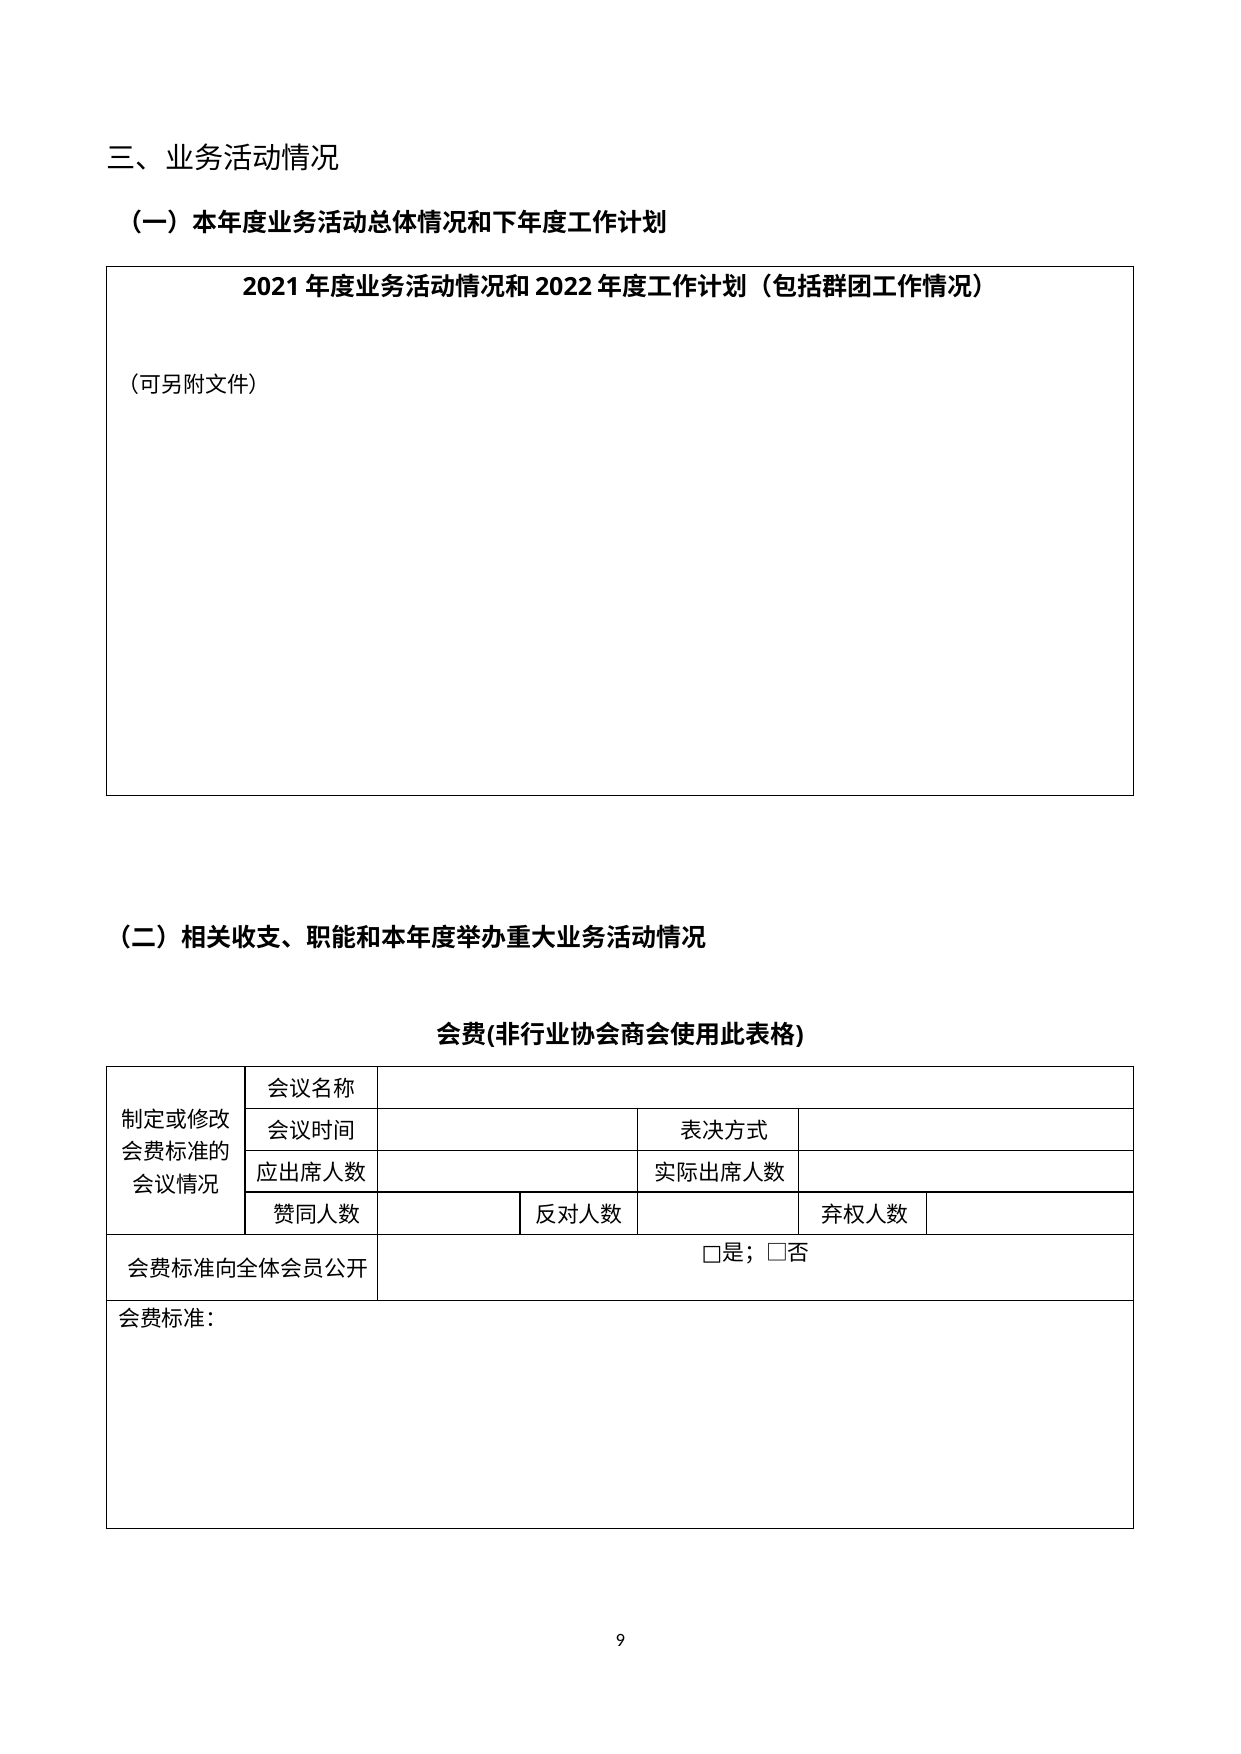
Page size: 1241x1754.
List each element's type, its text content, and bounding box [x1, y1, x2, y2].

table_cell 会议时间 [246, 1109, 377, 1149]
table_cell 赞同人数 [246, 1193, 377, 1233]
table_cell [378, 1193, 519, 1233]
table_cell 会费标准： [107, 1301, 1133, 1528]
table_cell 反对人数 [521, 1193, 637, 1233]
table_cell [799, 1151, 1133, 1191]
table_cell 会费标准向全体会员公开 [107, 1235, 377, 1299]
text （二）相关收支、职能和本年度举办重大业务活动情况 [106, 903, 1134, 968]
table_cell [799, 1109, 1133, 1149]
text 会费(非行业协会商会使用此表格) [106, 1001, 1134, 1066]
table_cell [378, 1109, 637, 1149]
table_cell 弃权人数 [799, 1193, 926, 1233]
table_cell □是；□否 [378, 1235, 1133, 1299]
text 三、业务活动情况 [106, 123, 1134, 188]
table_cell [638, 1193, 798, 1233]
table_header 会议名称 [246, 1067, 377, 1107]
table_header 2021年度业务活动情况和2022年度工作计划（包括群团工作情况） （可另附文件） [107, 267, 1133, 795]
table_cell 表决方式 [638, 1109, 798, 1149]
table_cell 实际出席人数 [638, 1151, 798, 1191]
table_cell 应出席人数 [246, 1151, 377, 1191]
table_cell [927, 1193, 1133, 1233]
table_header [378, 1067, 1133, 1107]
table_header 制定或修改会费标准的会议情况 [107, 1067, 244, 1233]
text （一）本年度业务活动总体情况和下年度工作计划 [118, 188, 1134, 253]
table_cell [378, 1151, 637, 1191]
